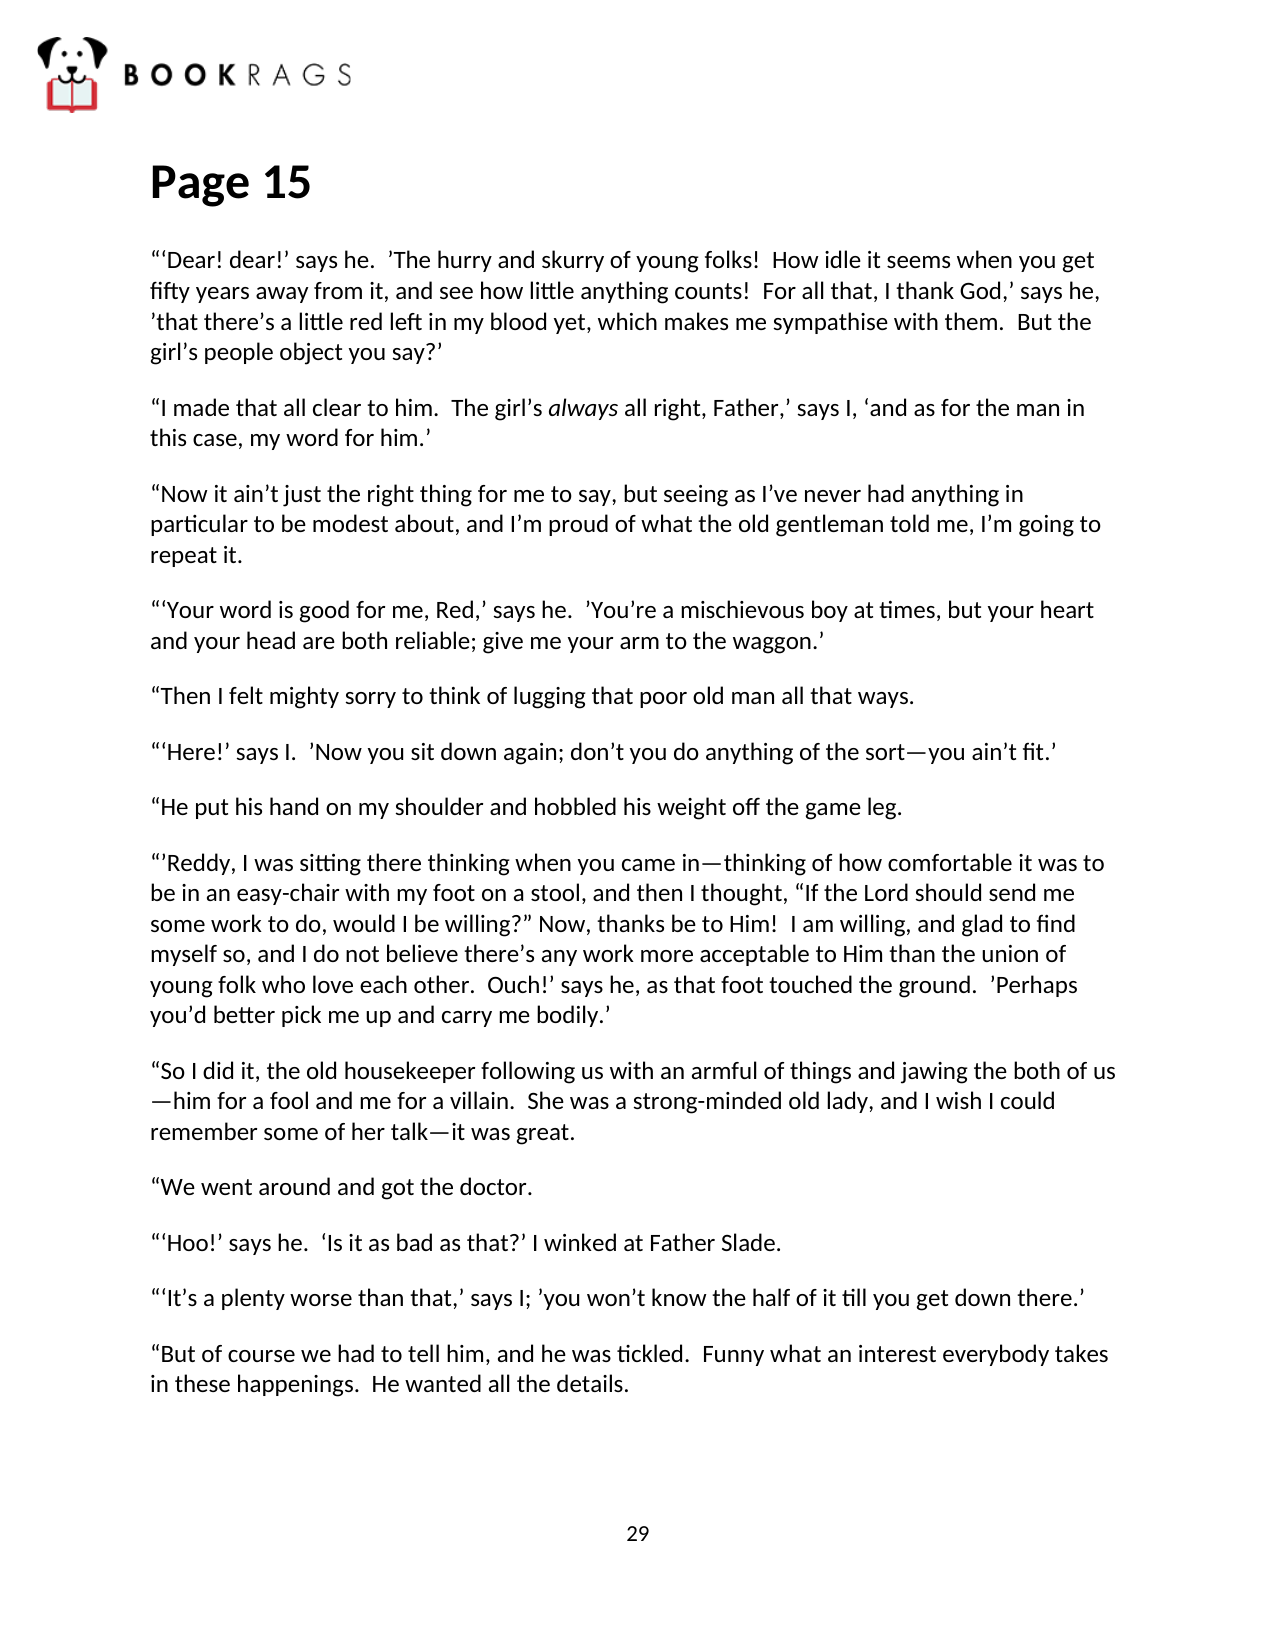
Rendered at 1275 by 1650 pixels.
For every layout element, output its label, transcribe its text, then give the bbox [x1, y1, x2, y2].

text “We went around and got the doctor. [150, 1172, 1125, 1202]
picture [37, 37, 351, 113]
text “Now it ain’t just the right thing for me to say, but seeing as I’ve never had anything in particular to be modest about, and I’m proud of what the old gentleman told me, I’m going to repeat it. [150, 478, 1125, 569]
text Page 15 [150, 150, 1125, 211]
text “Then I felt mighty sorry to think of lugging that poor old man all that ways. [150, 680, 1125, 711]
text “’Reddy, I was sitting there thinking when you came in—­thinking of how comfortable it was to be in an easy-chair with my foot on a stool, and then I thought, “If the Lord should send me some work to do, would I be willing?” Now, thanks be to Him! I am willing, and glad to find myself so, and I do not believe there’s any work more acceptable to Him than the union of young folk who love each other. Ouch!’ says he, as that foot touched the ground. ’Perhaps you’d better pick me up and carry me bodily.’ [150, 847, 1125, 1030]
text “‘Dear! dear!’ says he. ’The hurry and skurry of young folks! How idle it seems when you get fifty years away from it, and see how little anything counts! For all that, I thank God,’ says he, ’that there’s a little red left in my blood yet, which makes me sympathise with them. But the girl’s people object you say?’ [150, 244, 1125, 367]
text “But of course we had to tell him, and he was tickled. Funny what an interest everybody takes in these happenings. He wanted all the details. [150, 1338, 1125, 1399]
text “I made that all clear to him. The girl’s always all right, Father,’ says I, ‘and as for the man in this case, my word for him.’ [150, 392, 1125, 453]
text “‘It’s a plenty worse than that,’ says I; ’you won’t know the half of it till you get down there.’ [150, 1283, 1125, 1313]
text “He put his hand on my shoulder and hobbled his weight off the game leg. [150, 791, 1125, 822]
text “So I did it, the old housekeeper following us with an armful of things and jawing the both of us—­him for a fool and me for a villain. She was a strong-minded old lady, and I wish I could remember some of her talk—­it was great. [150, 1055, 1125, 1147]
text “‘Your word is good for me, Red,’ says he. ’You’re a mischievous boy at times, but your heart and your head are both reliable; give me your arm to the waggon.’ [150, 594, 1125, 655]
text “‘Here!’ says I. ’Now you sit down again; don’t you do anything of the sort—­you ain’t fit.’ [150, 736, 1125, 766]
text “‘Hoo!’ says he. ‘Is it as bad as that?’ I winked at Father Slade. [150, 1227, 1125, 1258]
